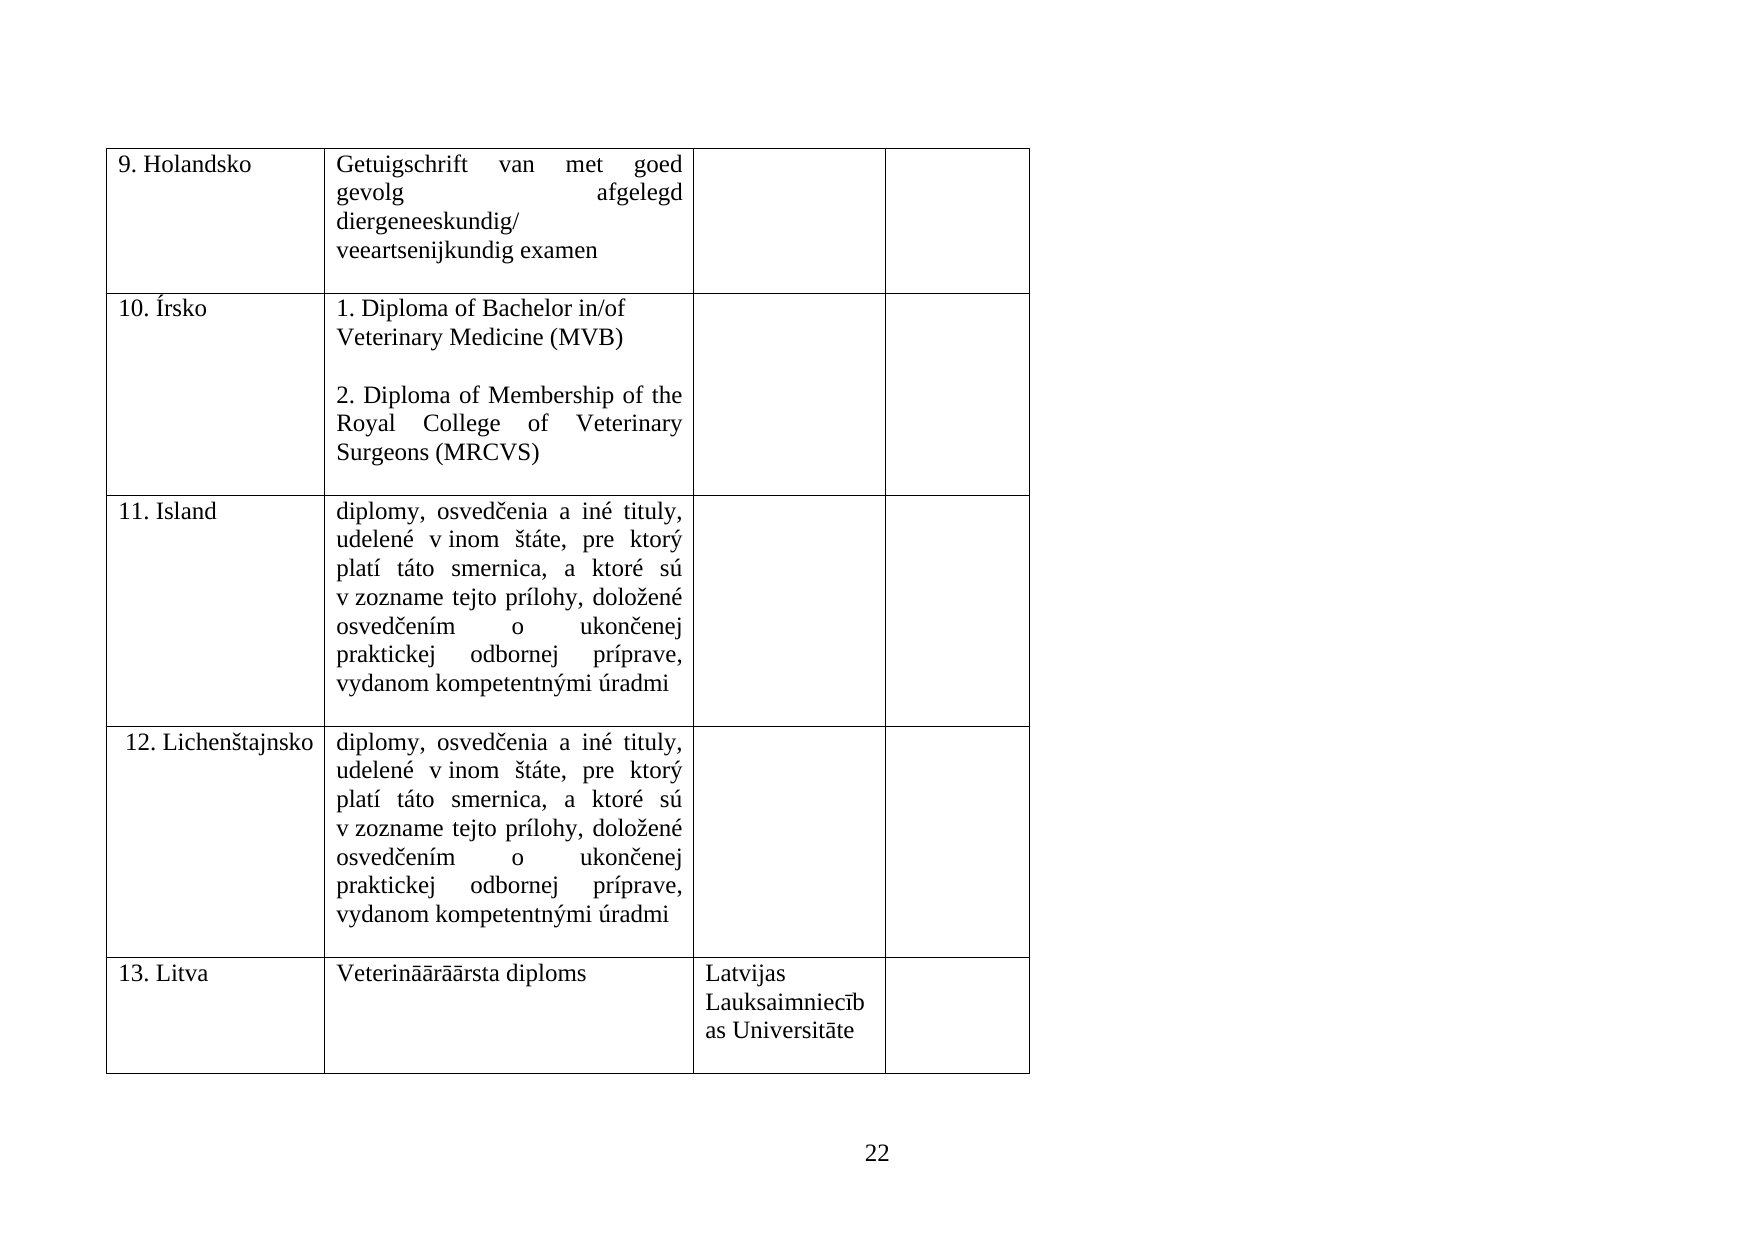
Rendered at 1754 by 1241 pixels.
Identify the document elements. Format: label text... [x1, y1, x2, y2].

table_cell [694, 496, 885, 726]
table_cell 1. Diploma of Bachelor in/of Veterinary Medicine (MVB) 2. Diploma of Membership of the Royal College of Veterinary Surgeons (MRCVS) [325, 294, 693, 495]
table_cell [694, 727, 885, 957]
table_cell Veterināārāārsta diploms [325, 958, 693, 1073]
table_cell [886, 149, 1029, 292]
table_cell [886, 496, 1029, 726]
table_cell diplomy, osvedčenia a iné tituly, udelené v inom štáte, pre ktorý platí táto smernica, a ktoré sú v zozname tejto prílohy, doložené osvedčením o ukončenej praktickej odbornej príprave, vydanom kompetentnými úradmi [325, 496, 693, 726]
table_cell Getuigschrift van met goed gevolg afgelegd diergeneeskundig/ veeartsenijkundig examen [325, 149, 693, 292]
table_cell 11. Island [107, 496, 324, 726]
table_cell Latvijas Lauksaimniecības Universitāte [694, 958, 885, 1073]
table_cell 10. Írsko [107, 294, 324, 495]
table_cell [694, 149, 885, 292]
table_cell [694, 294, 885, 495]
table_cell 13. Litva [107, 958, 324, 1073]
table_cell 12. Lichenštajnsko [107, 727, 324, 957]
table_cell [886, 294, 1029, 495]
table_cell 9. Holandsko [107, 149, 324, 292]
table_cell [886, 958, 1029, 1073]
table_cell [886, 727, 1029, 957]
table_cell diplomy, osvedčenia a iné tituly, udelené v inom štáte, pre ktorý platí táto smernica, a ktoré sú v zozname tejto prílohy, doložené osvedčením o ukončenej praktickej odbornej príprave, vydanom kompetentnými úradmi [325, 727, 693, 957]
